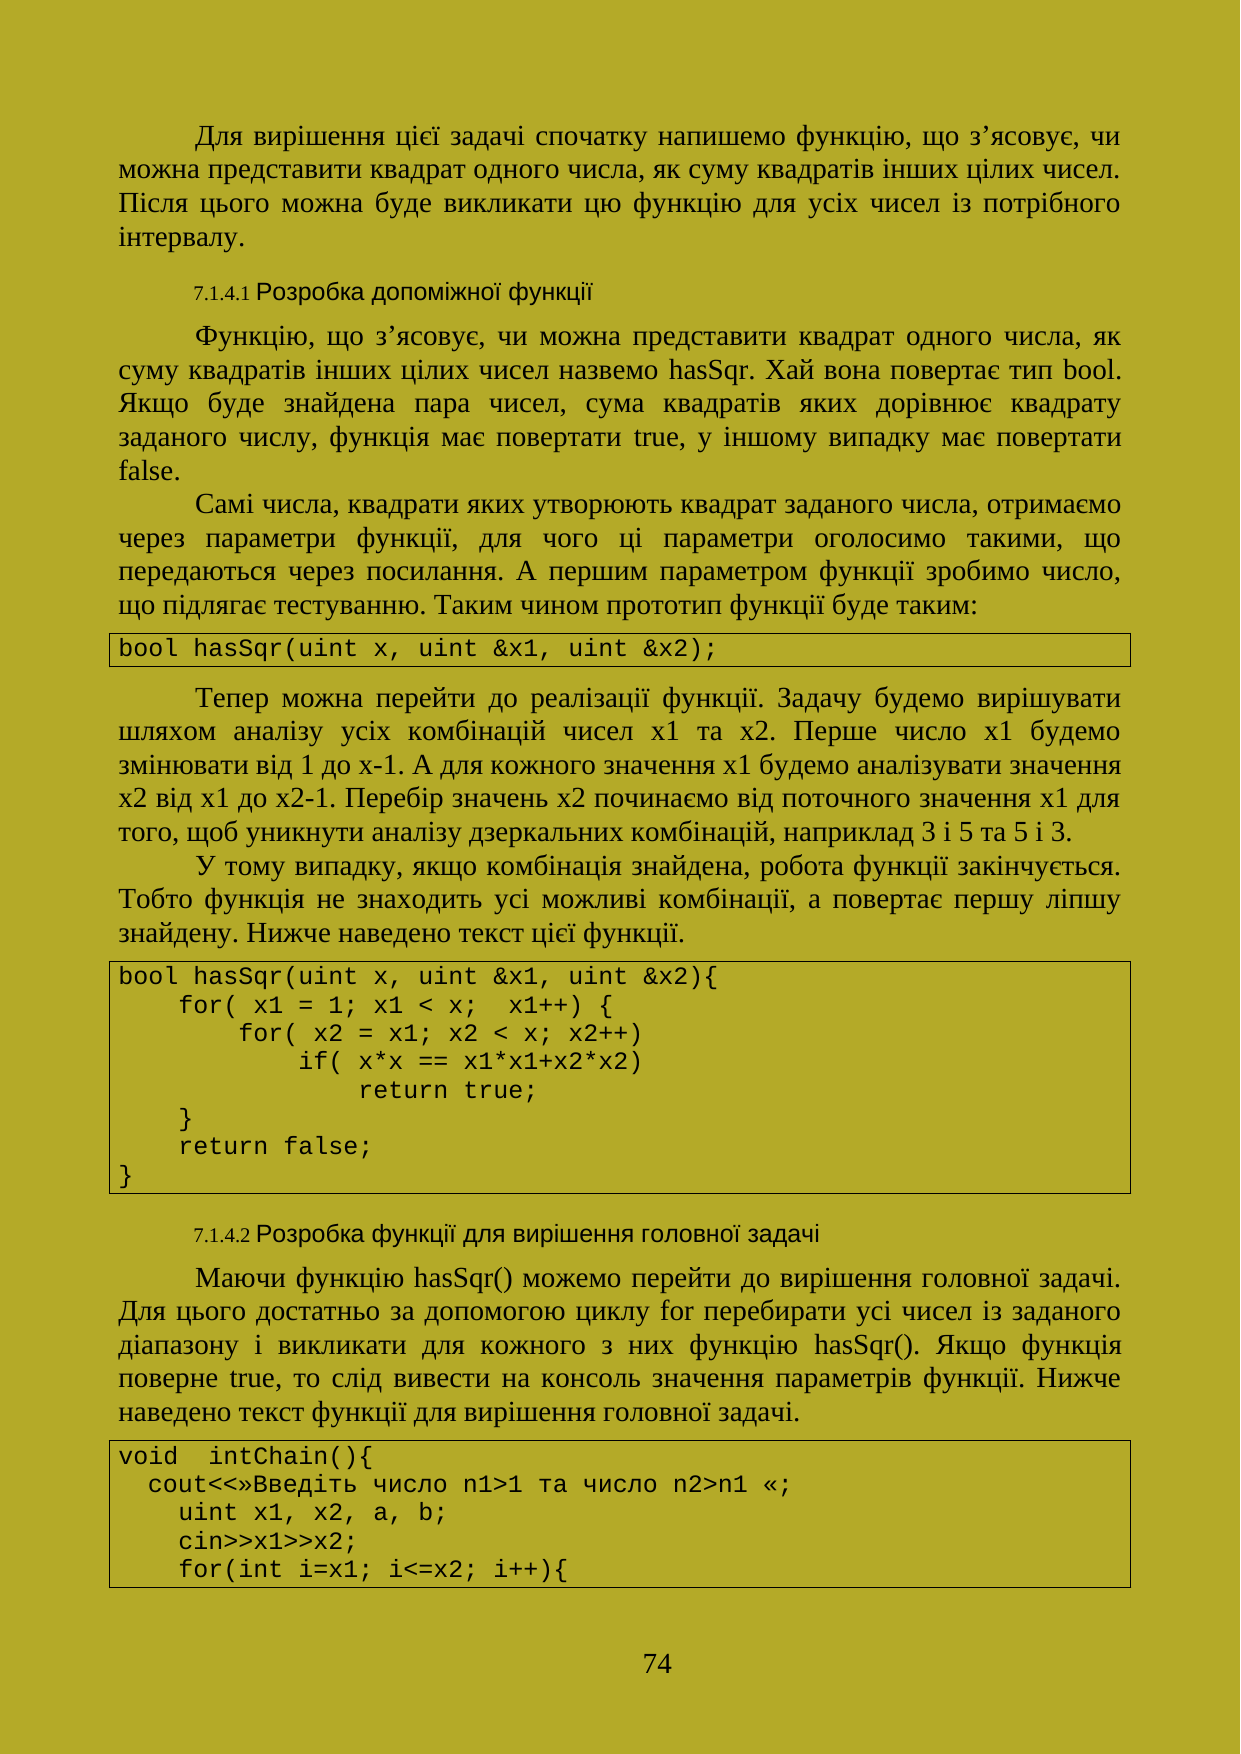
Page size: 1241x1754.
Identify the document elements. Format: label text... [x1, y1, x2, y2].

text Тепер можна перейти до реалізації функції. Задачу будемо вирішувати шляхом аналізу усіх комбінацій чисел х1 та х2. Перше число х1 будемо змінювати від 1 до х-1. А для кожного значення х1 будемо аналізувати значення х2 від х1 до х2-1. Перебір значень х2 починаємо від поточного значення х1 для того, щоб уникнути аналізу дзеркальних комбінацій, наприклад 3 і 5 та 5 і 3. [118, 680, 1122, 848]
text bool hasSqr(uint x, uint &x1, uint &x2); [110, 634, 1130, 666]
text Самі числа, квадрати яких утворюють квадрат заданого числа, отримаємо через параметри функції, для чого ці параметри оголосимо такими, що передаються через посилання. А першим параметром функції зробимо число, що підлягає тестуванню. Таким чином прототип функції буде таким: [118, 486, 1122, 620]
text Функцію, що з’ясовує, чи можна представити квадрат одного числа, як суму квадратів інших цілих чисел назвемо hasSqr. Хай вона повертає тип bool. Якщо буде знайдена пара чисел, сума квадратів яких дорівнює квадрату заданого числу, функція має повертати true, у іншому випадку має повертати false. [118, 318, 1122, 486]
text У тому випадку, якщо комбінація знайдена, робота функції закінчується. Тобто функція не знаходить усі можливі комбінації, а повертає першу ліпшу знайдену. Нижче наведено текст цієї функції. [118, 848, 1122, 948]
text Розробка допоміжної функції [186, 277, 1122, 306]
text bool hasSqr(uint x, uint &x1, uint &x2){ for( x1 = 1; x1 < x; x1++) { for( x2 = x1; x2 < x; x2++) if( x*x == x1*x1+x2*x2) return true; } return false; } [110, 962, 1130, 1193]
text Для вирішення цієї задачі спочатку напишемо функцію, що з’ясовує, чи можна представити квадрат одного числа, як суму квадратів інших цілих чисел. Після цього можна буде викликати цю функцію для усіх чисел із потрібного інтервалу. [118, 118, 1122, 252]
text Розробка функції для вирішення головної задачі [186, 1219, 1122, 1247]
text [110, 1441, 1130, 1587]
text Маючи функцію hasSqr() можемо перейти до вирішення головної задачі. Для цього достатньо за допомогою циклу for перебирати усі чисел із заданого діапазону і викликати для кожного з них функцію hasSqr(). Якщо функція поверне true, то слід вивести на консоль значення параметрів функції. Нижче наведено текст функції для вирішення головної задачі. [118, 1260, 1122, 1428]
